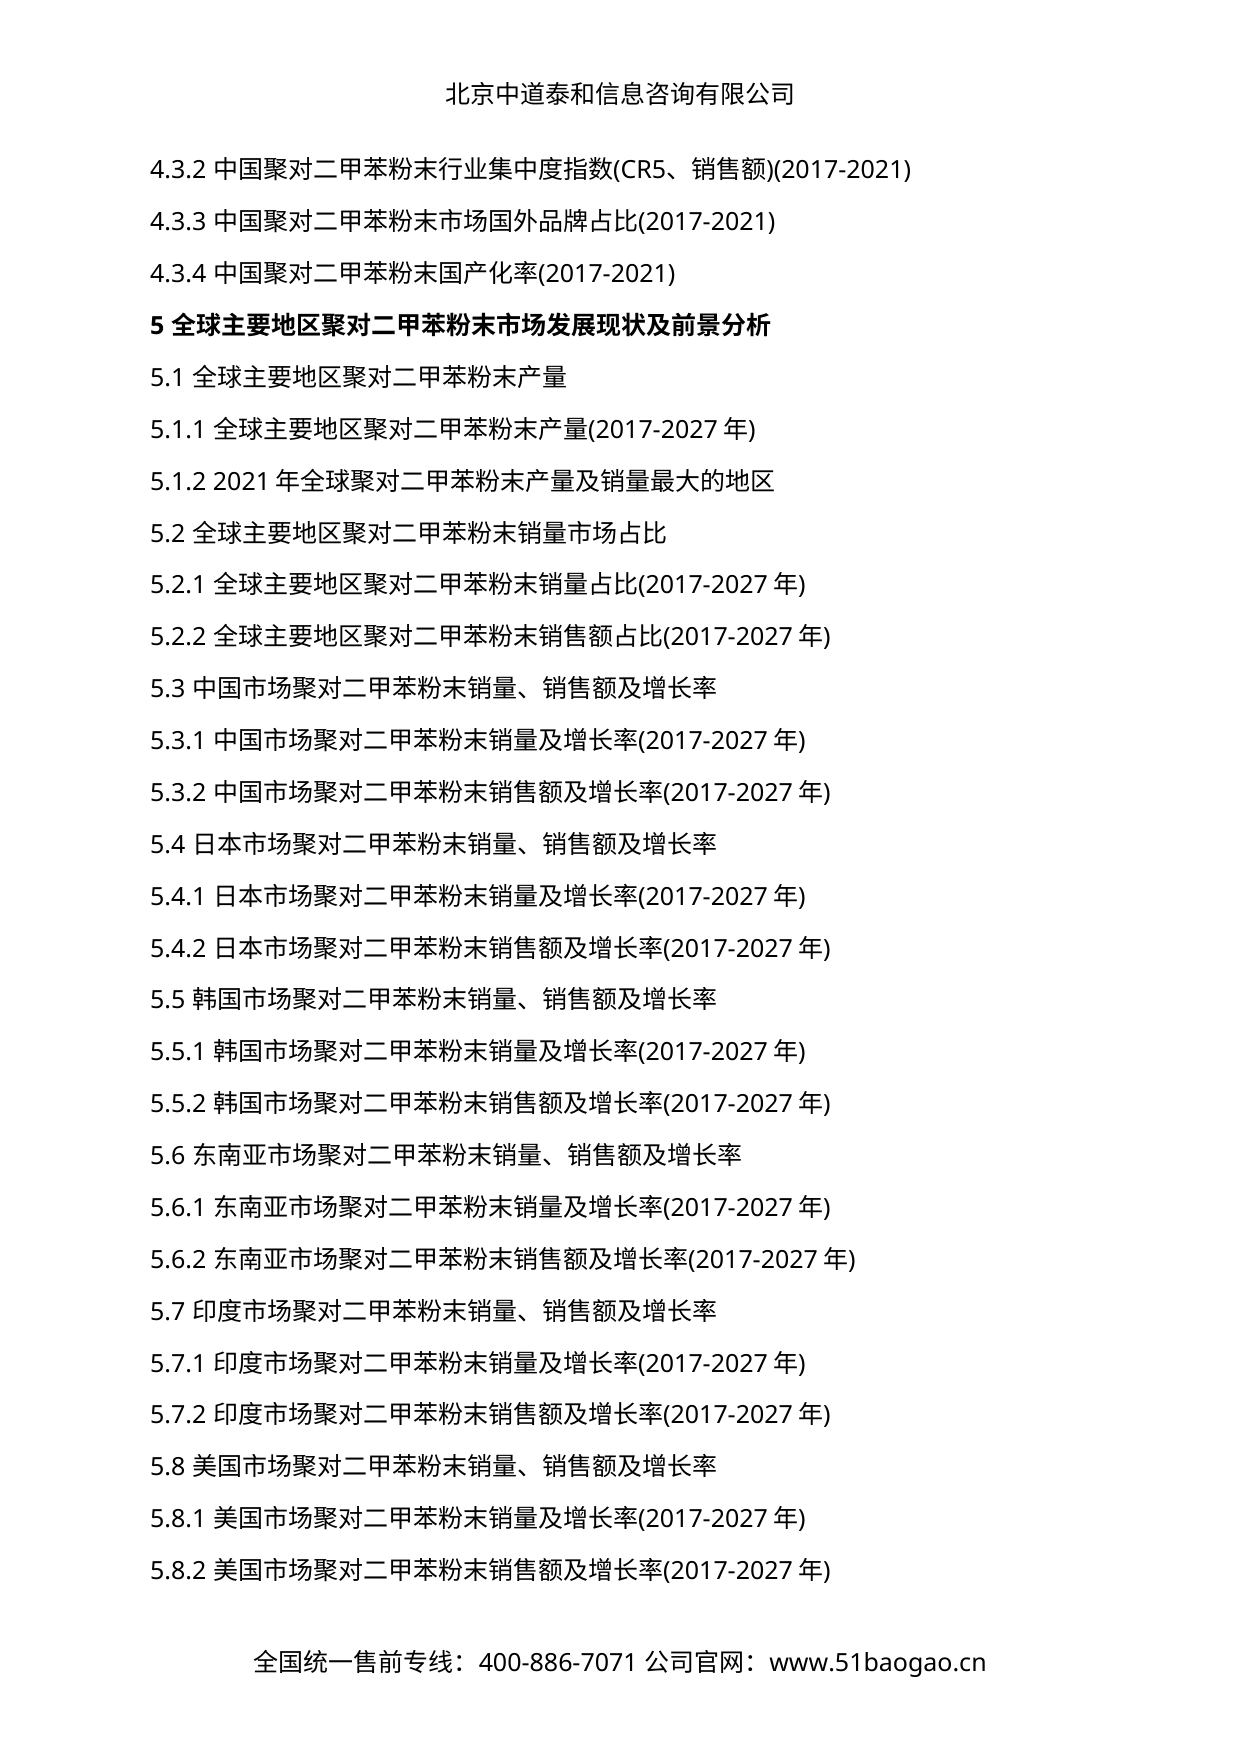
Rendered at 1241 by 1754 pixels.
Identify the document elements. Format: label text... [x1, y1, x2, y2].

text 5.8.1 美国市场聚对二甲苯粉末销量及增长率(2017-2027年) [150, 1499, 1090, 1535]
text 5.7.1 印度市场聚对二甲苯粉末销量及增长率(2017-2027年) [150, 1343, 1090, 1379]
text 5.8.2 美国市场聚对二甲苯粉末销售额及增长率(2017-2027年) [150, 1551, 1090, 1587]
text 5.1.2 2021年全球聚对二甲苯粉末产量及销量最大的地区 [150, 461, 1090, 497]
text 5.3.1 中国市场聚对二甲苯粉末销量及增长率(2017-2027年) [150, 721, 1090, 757]
text 5.4.1 日本市场聚对二甲苯粉末销量及增长率(2017-2027年) [150, 876, 1090, 912]
text 5.5.2 韩国市场聚对二甲苯粉末销售额及增长率(2017-2027年) [150, 1084, 1090, 1120]
text 5.4.2 日本市场聚对二甲苯粉末销售额及增长率(2017-2027年) [150, 928, 1090, 964]
text 5.5 韩国市场聚对二甲苯粉末销量、销售额及增长率 [150, 980, 1090, 1016]
text 5.2.1 全球主要地区聚对二甲苯粉末销量占比(2017-2027年) [150, 565, 1090, 601]
text 5.6.2 东南亚市场聚对二甲苯粉末销售额及增长率(2017-2027年) [150, 1239, 1090, 1276]
text 5.4 日本市场聚对二甲苯粉末销量、销售额及增长率 [150, 824, 1090, 861]
text 5 全球主要地区聚对二甲苯粉末市场发展现状及前景分析 [150, 306, 1090, 342]
text 5.6 东南亚市场聚对二甲苯粉末销量、销售额及增长率 [150, 1136, 1090, 1172]
text 5.6.1 东南亚市场聚对二甲苯粉末销量及增长率(2017-2027年) [150, 1187, 1090, 1224]
text 5.5.1 韩国市场聚对二甲苯粉末销量及增长率(2017-2027年) [150, 1032, 1090, 1068]
text 4.3.2 中国聚对二甲苯粉末行业集中度指数(CR5、销售额)(2017-2021) [150, 150, 1090, 186]
text 5.8 美国市场聚对二甲苯粉末销量、销售额及增长率 [150, 1447, 1090, 1483]
text 5.2.2 全球主要地区聚对二甲苯粉末销售额占比(2017-2027年) [150, 617, 1090, 653]
text 4.3.3 中国聚对二甲苯粉末市场国外品牌占比(2017-2021) [150, 202, 1090, 238]
text 5.7 印度市场聚对二甲苯粉末销量、销售额及增长率 [150, 1291, 1090, 1327]
text 5.1 全球主要地区聚对二甲苯粉末产量 [150, 357, 1090, 394]
text 4.3.4 中国聚对二甲苯粉末国产化率(2017-2021) [150, 254, 1090, 290]
text 5.3.2 中国市场聚对二甲苯粉末销售额及增长率(2017-2027年) [150, 772, 1090, 809]
text 5.3 中国市场聚对二甲苯粉末销量、销售额及增长率 [150, 669, 1090, 705]
text 5.1.1 全球主要地区聚对二甲苯粉末产量(2017-2027年) [150, 409, 1090, 446]
text 5.7.2 印度市场聚对二甲苯粉末销售额及增长率(2017-2027年) [150, 1395, 1090, 1431]
text 5.2 全球主要地区聚对二甲苯粉末销量市场占比 [150, 513, 1090, 549]
